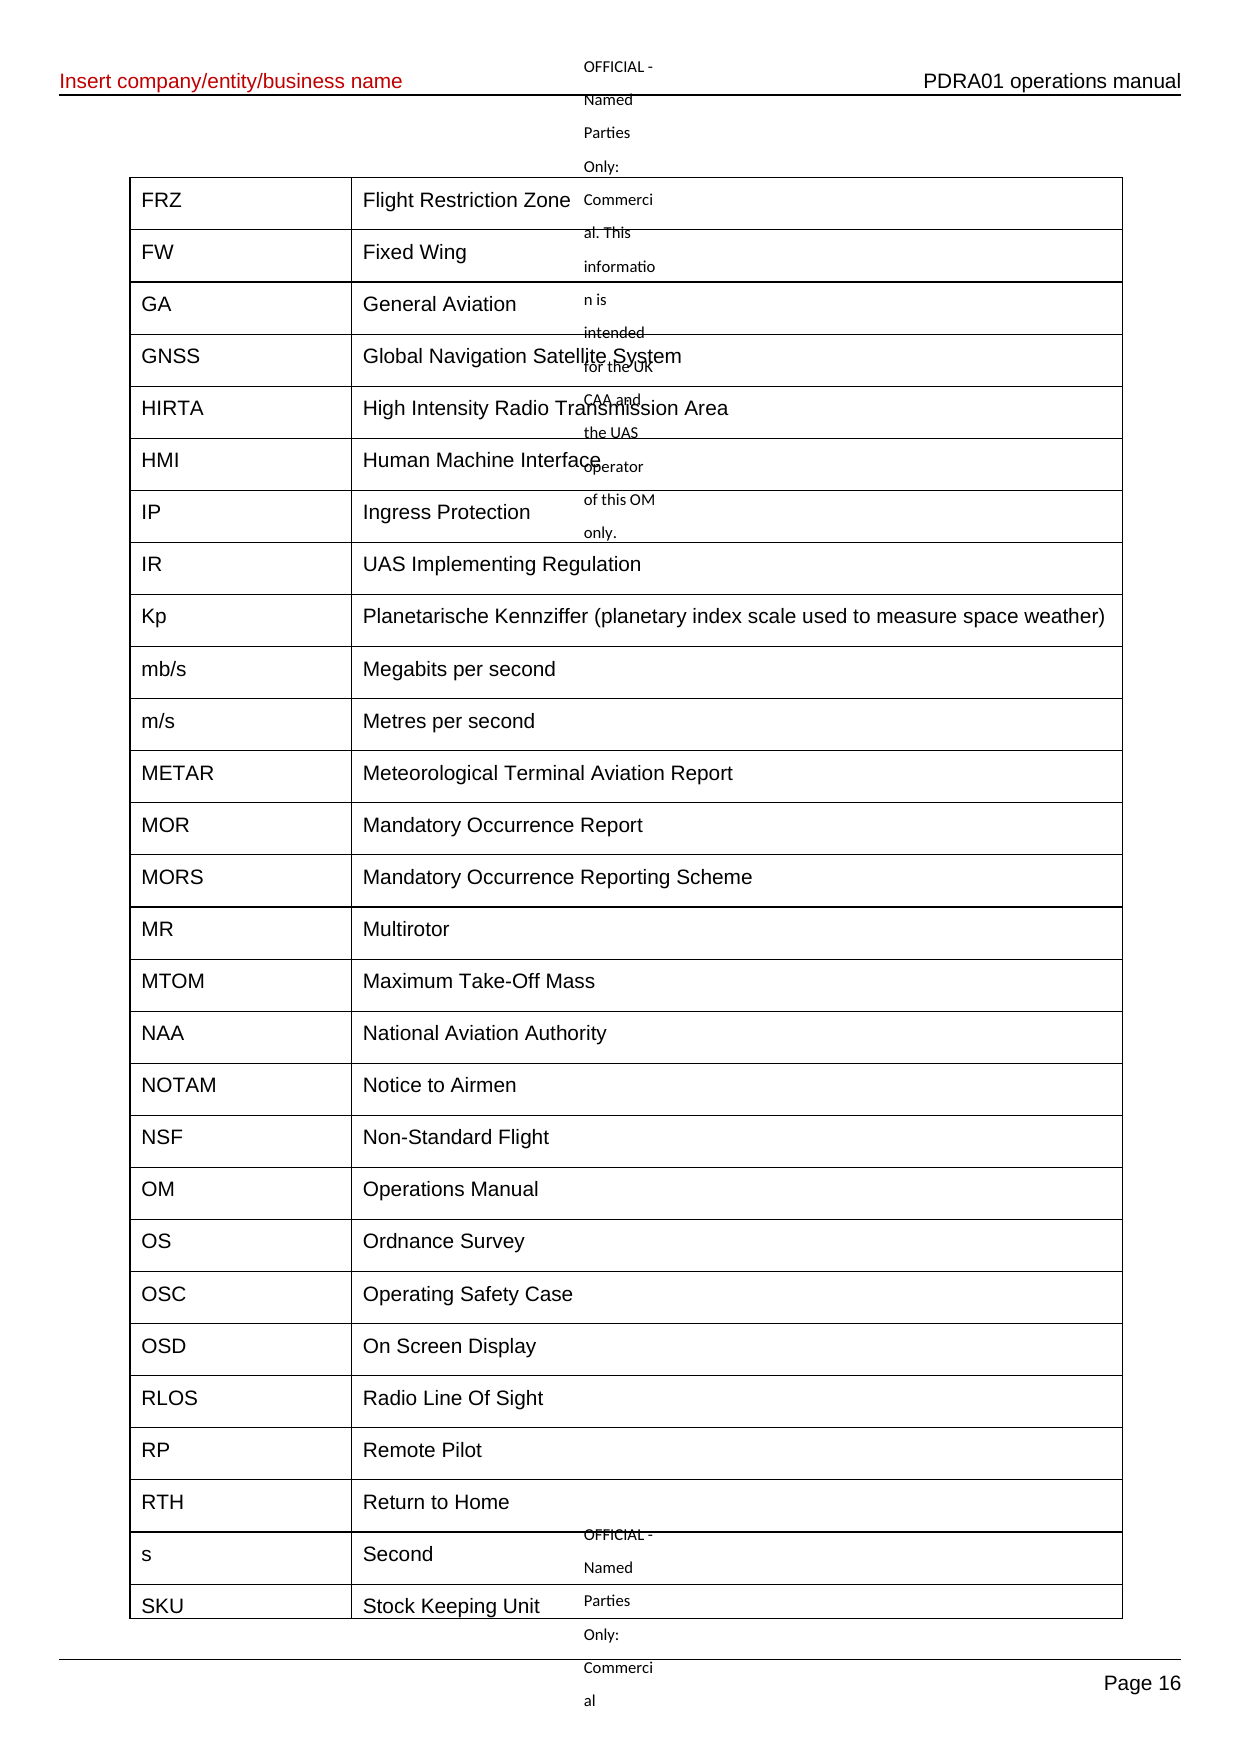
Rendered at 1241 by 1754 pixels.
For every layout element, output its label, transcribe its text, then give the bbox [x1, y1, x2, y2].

table_cell Stock Keeping Unit [352, 1585, 1122, 1618]
table_cell National Aviation Authority [352, 1012, 1122, 1063]
table_cell m/s [131, 699, 351, 750]
table_cell Ingress Protection [352, 491, 1122, 542]
table_cell FW [131, 230, 351, 281]
table_cell Meteorological Terminal Aviation Report [352, 751, 1122, 802]
table_cell s [131, 1533, 351, 1583]
table_cell Operating Safety Case [352, 1272, 1122, 1323]
table_cell RTH [131, 1480, 351, 1531]
table_cell MR [131, 908, 351, 958]
table_cell Megabits per second [352, 647, 1122, 698]
table_cell Global Navigation Satellite System [352, 335, 1122, 386]
table_cell UAS Implementing Regulation [352, 543, 1122, 594]
table_cell OS [131, 1220, 351, 1271]
table_cell METAR [131, 751, 351, 802]
table_cell MTOM [131, 960, 351, 1011]
table_cell Notice to Airmen [352, 1064, 1122, 1115]
table_cell NSF [131, 1116, 351, 1167]
table_cell Remote Pilot [352, 1428, 1122, 1479]
table_cell On Screen Display [352, 1324, 1122, 1375]
table_cell Planetarische Kennziffer (planetary index scale used to measure space weather) [352, 595, 1122, 646]
table_cell Second [352, 1533, 1122, 1583]
table_cell High Intensity Radio Transmission Area [352, 387, 1122, 438]
table_cell OSC [131, 1272, 351, 1323]
table_cell Kp [131, 595, 351, 646]
table_cell Metres per second [352, 699, 1122, 750]
table_cell Operations Manual [352, 1168, 1122, 1219]
table_cell Ordnance Survey [352, 1220, 1122, 1271]
table_cell Mandatory Occurrence Report [352, 803, 1122, 854]
table_cell General Aviation [352, 283, 1122, 333]
table_cell Radio Line Of Sight [352, 1376, 1122, 1427]
table_cell MOR [131, 803, 351, 854]
table_cell RP [131, 1428, 351, 1479]
table_cell Return to Home [352, 1480, 1122, 1531]
table_cell Maximum Take-Off Mass [352, 960, 1122, 1011]
table_cell OSD [131, 1324, 351, 1375]
table_cell Flight Restriction Zone [352, 178, 1122, 229]
table_cell mb/s [131, 647, 351, 698]
table_cell GA [131, 283, 351, 333]
table_cell HMI [131, 439, 351, 490]
table_cell IP [131, 491, 351, 542]
table_cell SKU [131, 1585, 351, 1618]
table_cell RLOS [131, 1376, 351, 1427]
table_cell FRZ [131, 178, 351, 229]
table_cell Mandatory Occurrence Reporting Scheme [352, 855, 1122, 906]
table_cell NOTAM [131, 1064, 351, 1115]
table_cell Non-Standard Flight [352, 1116, 1122, 1167]
table_cell Fixed Wing [352, 230, 1122, 281]
table_cell HIRTA [131, 387, 351, 438]
table_cell MORS [131, 855, 351, 906]
table_cell NAA [131, 1012, 351, 1063]
table_cell GNSS [131, 335, 351, 386]
table_cell Multirotor [352, 908, 1122, 958]
table_cell OM [131, 1168, 351, 1219]
table_cell IR [131, 543, 351, 594]
table_cell Human Machine Interface [352, 439, 1122, 490]
